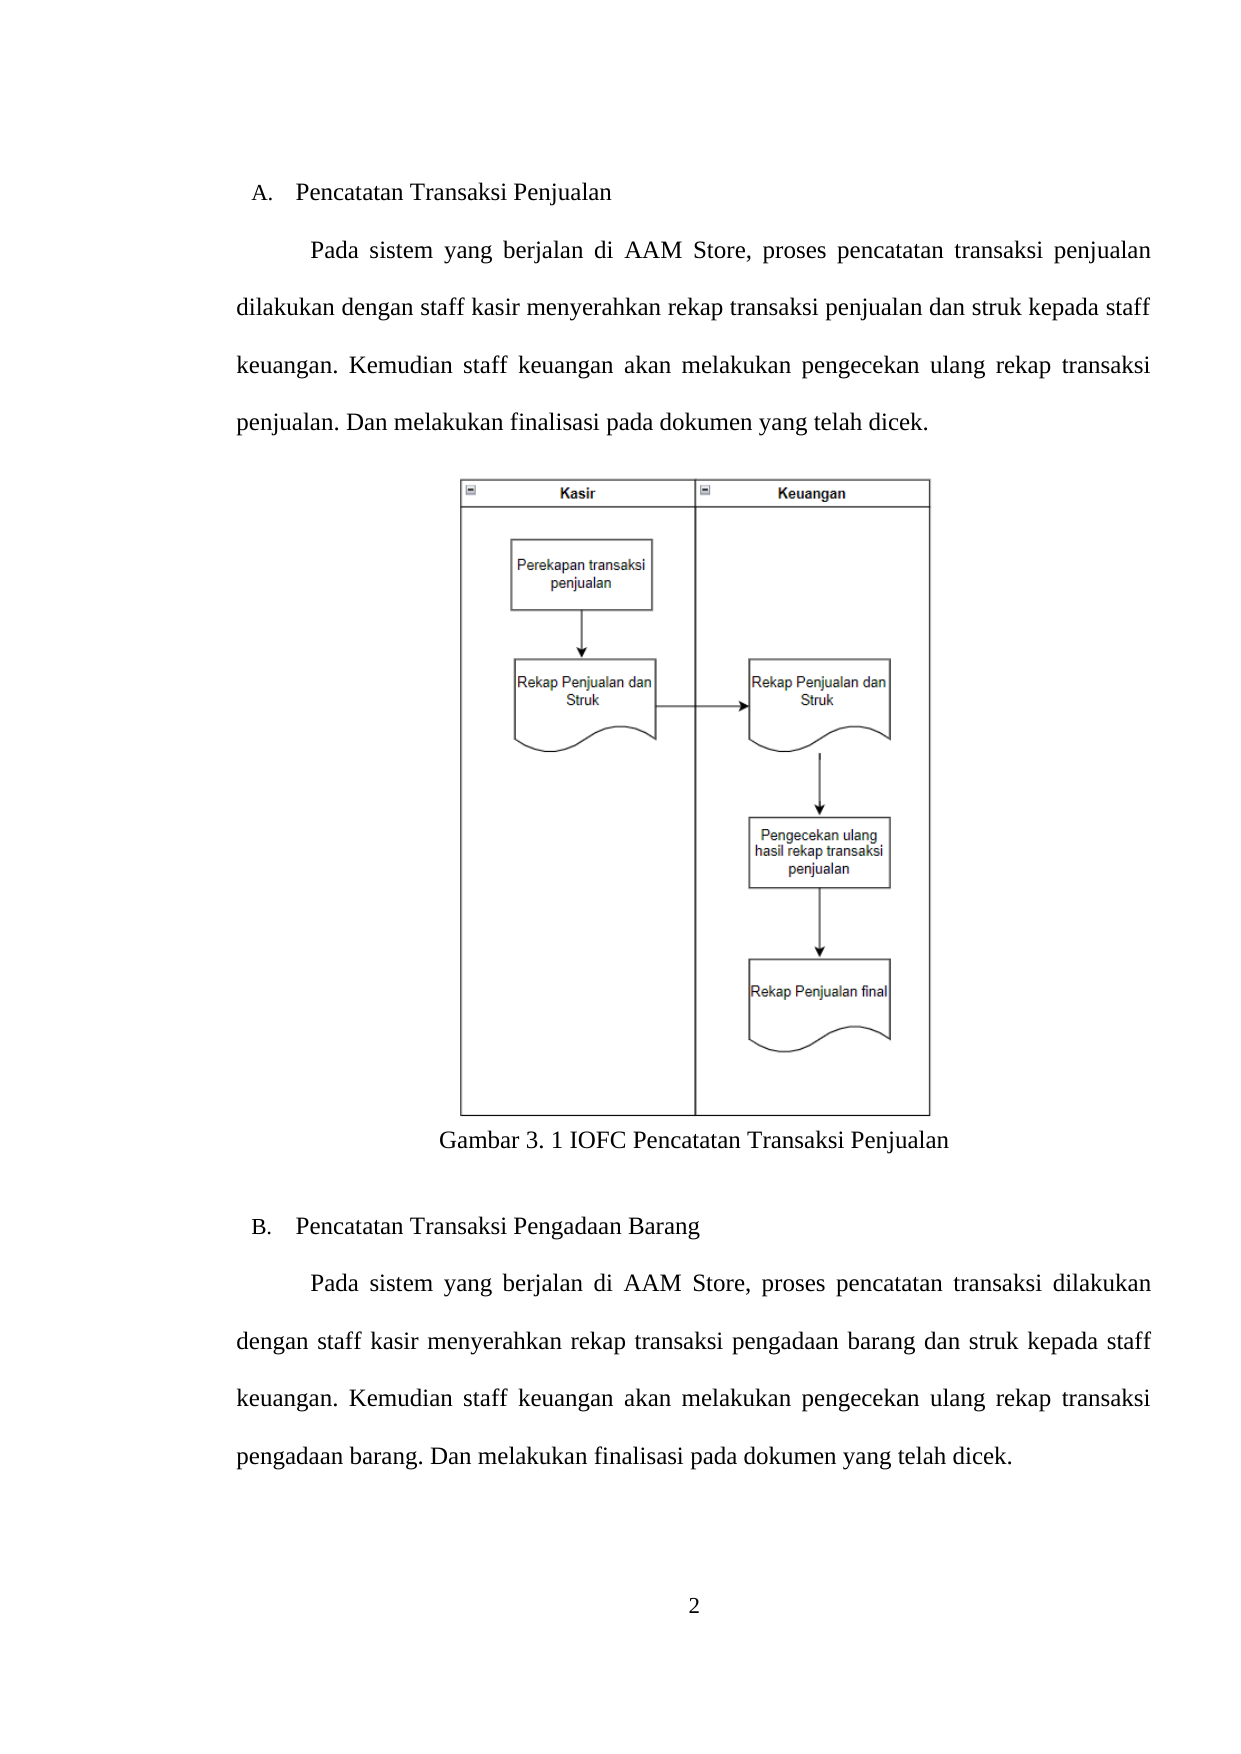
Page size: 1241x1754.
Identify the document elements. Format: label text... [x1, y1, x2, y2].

picture [449, 464, 939, 1125]
text Gambar 3. 1 IOFC Pencatatan Transaksi Penjualan [236, 1125, 1152, 1153]
text Pada sistem yang berjalan di AAM Store, proses pencatatan transaksi dilakukan dengan staff kasir menyerahkan rekap transaksi pengadaan barang dan struk kepada staff keuangan. Kemudian staff keuangan akan melakukan pengecekan ulang rekap transaksi pengadaan barang. Dan melakukan finalisasi pada dokumen yang telah dicek. [236, 1268, 1152, 1470]
list Pencatatan Transaksi Penjualan [251, 177, 1152, 206]
list Pencatatan Transaksi Pengadaan Barang [251, 1211, 1152, 1240]
text Pada sistem yang berjalan di AAM Store, proses pencatatan transaksi penjualan dilakukan dengan staff kasir menyerahkan rekap transaksi penjualan dan struk kepada staff keuangan. Kemudian staff keuangan akan melakukan pengecekan ulang rekap transaksi penjualan. Dan melakukan finalisasi pada dokumen yang telah dicek. [236, 235, 1152, 436]
